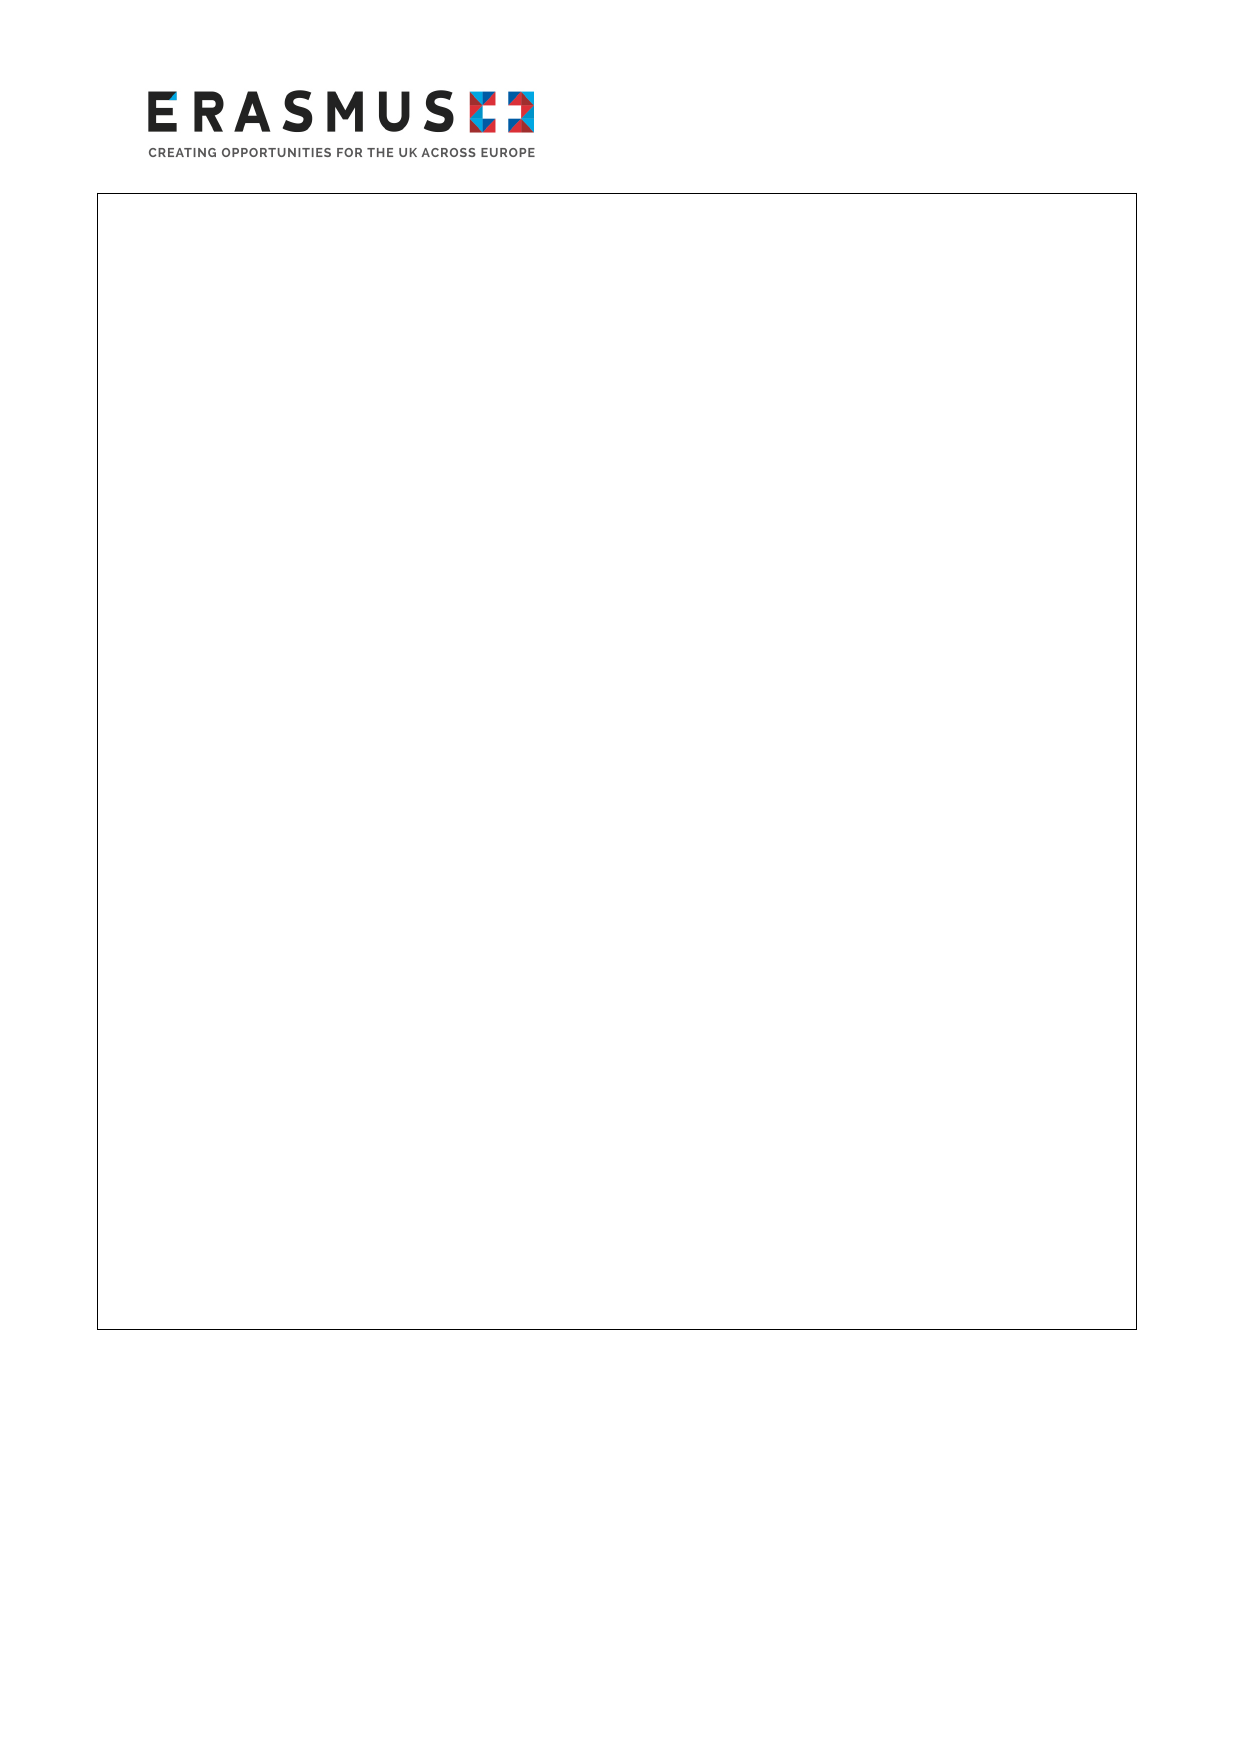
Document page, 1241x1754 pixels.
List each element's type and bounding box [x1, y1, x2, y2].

picture [0, 0, 1241, 193]
table_cell [98, 194, 1136, 1329]
